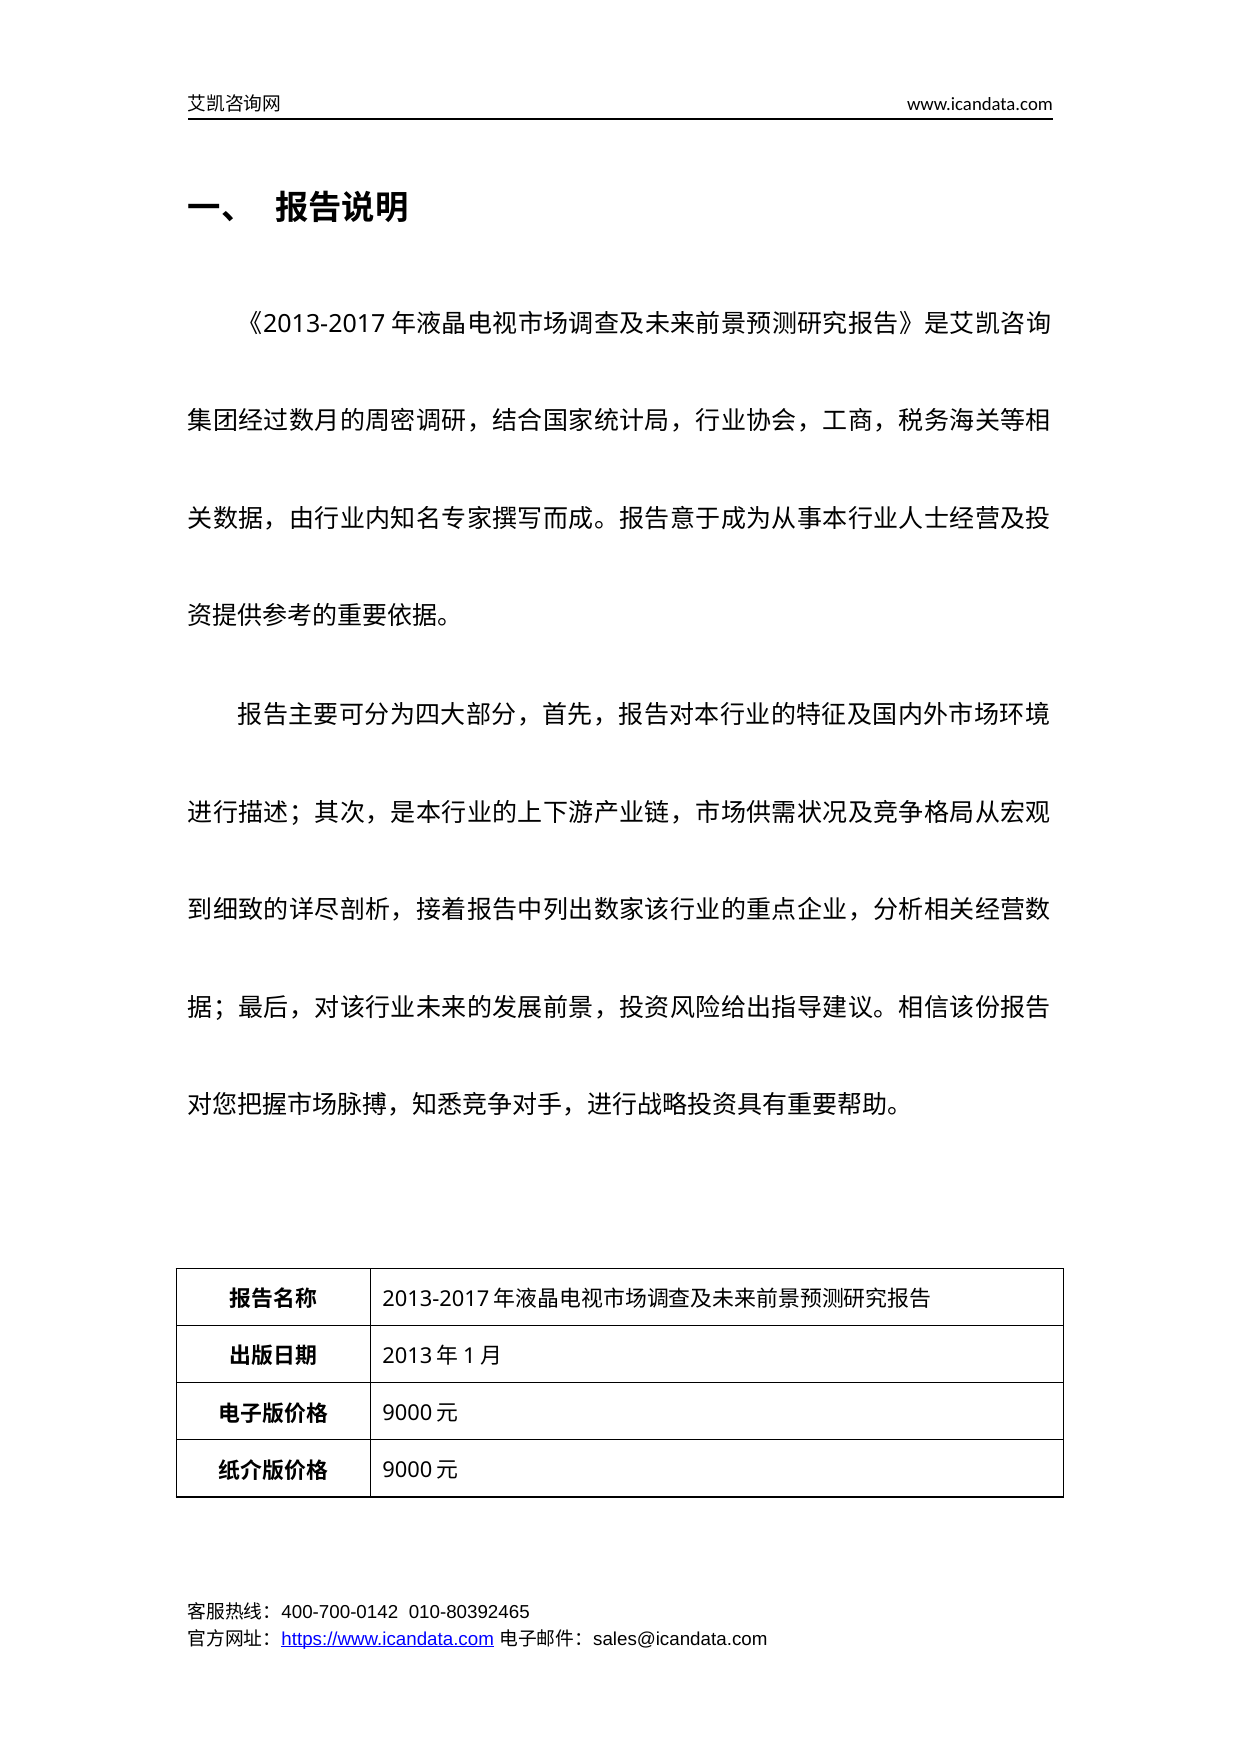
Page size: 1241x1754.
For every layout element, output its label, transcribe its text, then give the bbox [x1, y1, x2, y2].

subtitle 报告说明 [187, 172, 1053, 237]
table_header 2013-2017年液晶电视市场调查及未来前景预测研究报告 [371, 1269, 1063, 1325]
table_cell 纸介版价格 [177, 1440, 370, 1496]
table_cell 出版日期 [177, 1326, 370, 1382]
text 《2013-2017年液晶电视市场调查及未来前景预测研究报告》是艾凯咨询集团经过数月的周密调研，结合国家统计局，行业协会，工商，税务海关等相关数据，由行业内知名专家撰写而成。报告意于成为从事本行业人士经营及投资提供参考的重要依据。 [187, 289, 1053, 646]
table_cell 9000元 [371, 1440, 1063, 1496]
table_cell 2013年1月 [371, 1326, 1063, 1382]
table_cell 电子版价格 [177, 1383, 370, 1439]
text 报告主要可分为四大部分，首先，报告对本行业的特征及国内外市场环境进行描述；其次，是本行业的上下游产业链，市场供需状况及竞争格局从宏观到细致的详尽剖析，接着报告中列出数家该行业的重点企业，分析相关经营数据；最后，对该行业未来的发展前景，投资风险给出指导建议。相信该份报告对您把握市场脉搏，知悉竞争对手，进行战略投资具有重要帮助。 [187, 681, 1053, 1136]
table_cell 9000元 [371, 1383, 1063, 1439]
table_header 报告名称 [177, 1269, 370, 1325]
